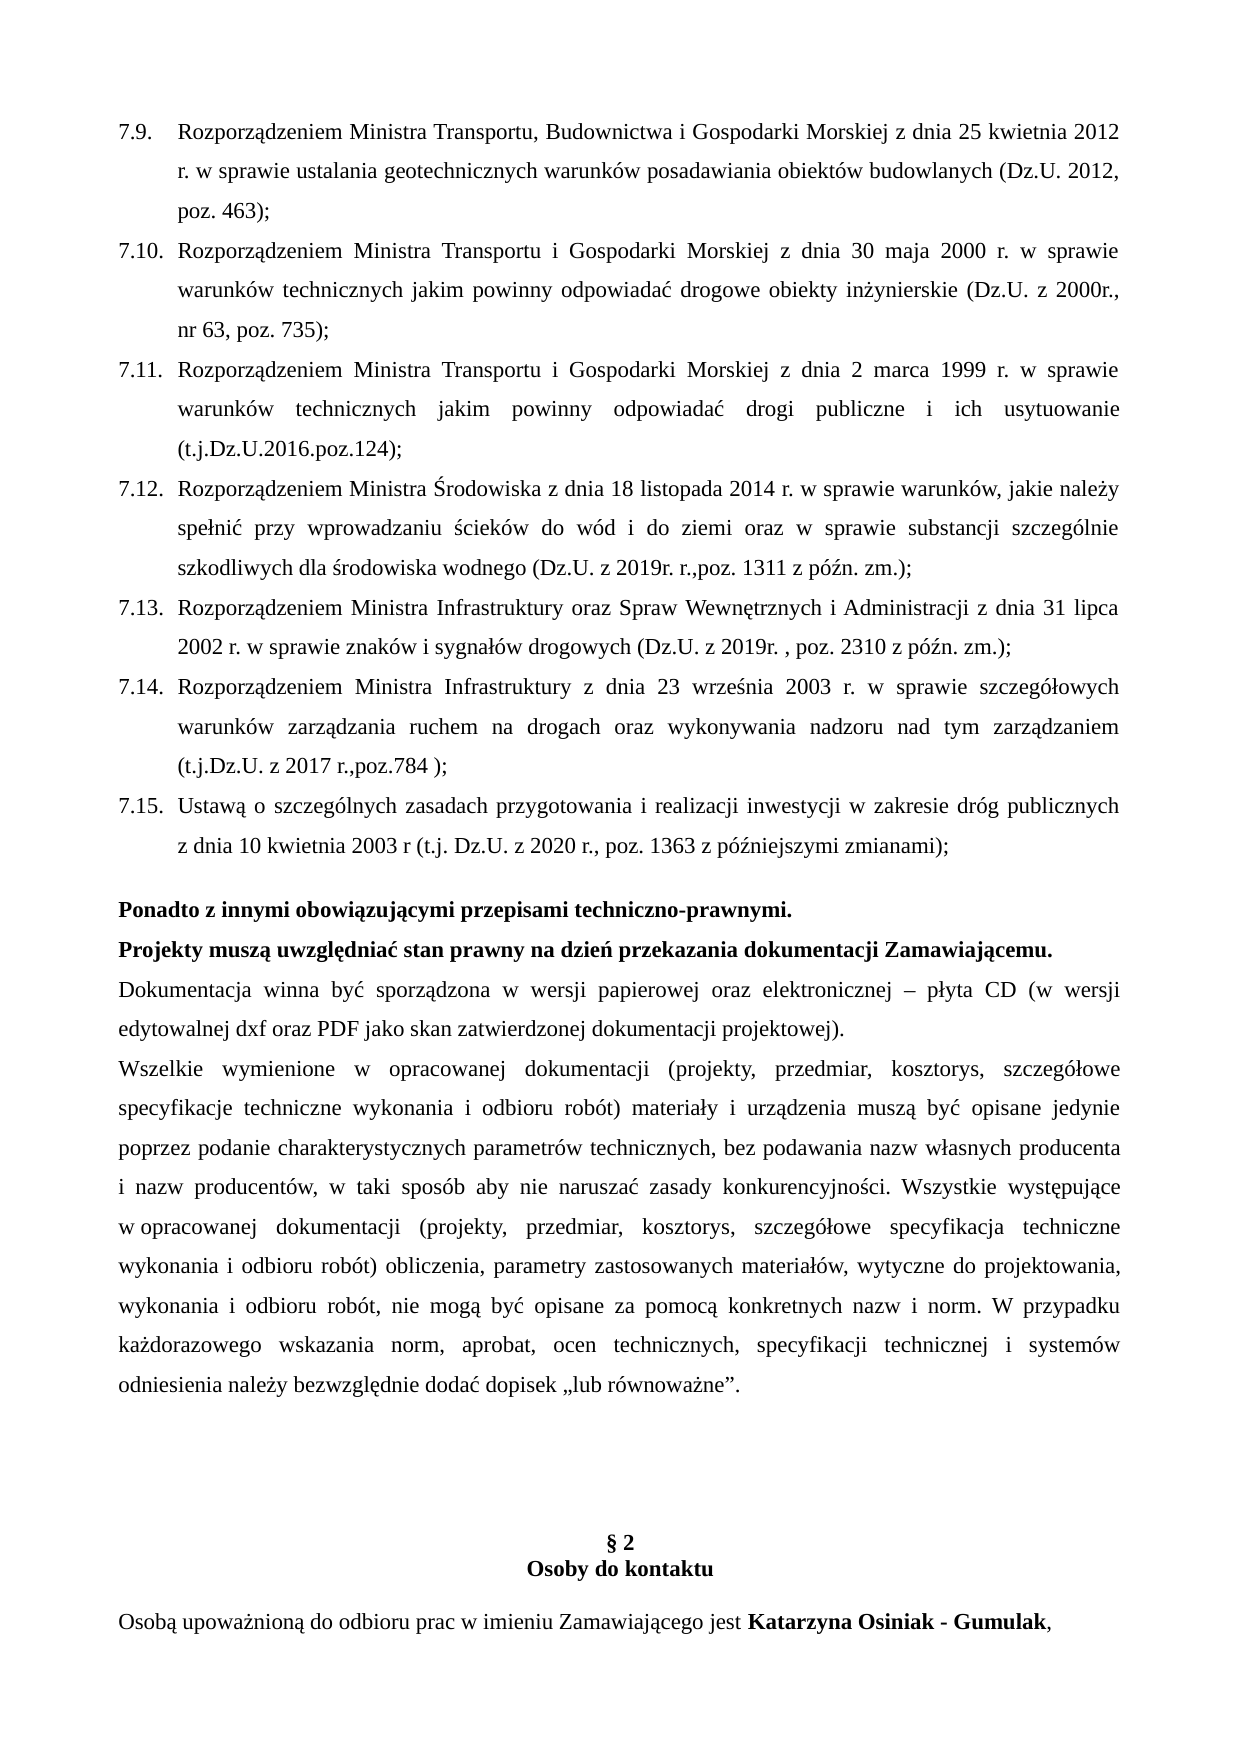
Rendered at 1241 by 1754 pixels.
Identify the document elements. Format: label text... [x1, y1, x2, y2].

list Rozporządzeniem Ministra Infrastruktury oraz Spraw Wewnętrznych i Administracji z dnia 31 lipca 2002 r. w sprawie znaków i sygnałów drogowych (Dz.U. z 2019r. , poz. 2310 z późn. zm.); [118, 594, 1121, 660]
list Rozporządzeniem Ministra Transportu i Gospodarki Morskiej z dnia 30 maja 2000 r. w sprawie warunków technicznych jakim powinny odpowiadać drogowe obiekty inżynierskie (Dz.U. z 2000r., nr 63, poz. 735); [118, 237, 1121, 342]
list Rozporządzeniem Ministra Środowiska z dnia 18 listopada 2014 r. w sprawie warunków, jakie należy spełnić przy wprowadzaniu ścieków do wód i do ziemi oraz w sprawie substancji szczególnie szkodliwych dla środowiska wodnego (Dz.U. z 2019r. r.,poz. 1311 z późn. zm.); [118, 475, 1121, 580]
text Osobą upoważnioną do odbioru prac w imieniu Zamawiającego jest Katarzyna Osiniak - Gumulak, [118, 1608, 1122, 1634]
text § 2 [118, 1529, 1122, 1555]
text Projekty muszą uwzględniać stan prawny na dzień przekazania dokumentacji Zamawiającemu. [118, 936, 1121, 962]
list Rozporządzeniem Ministra Transportu, Budownictwa i Gospodarki Morskiej z dnia 25 kwietnia 2012 r. w sprawie ustalania geotechnicznych warunków posadawiania obiektów budowlanych (Dz.U. 2012, poz. 463); [118, 118, 1121, 223]
text Ponadto z innymi obowiązującymi przepisami techniczno-prawnymi. [118, 896, 1122, 923]
list Ustawą o szczególnych zasadach przygotowania i realizacji inwestycji w zakresie dróg publicznych z dnia 10 kwietnia 2003 r (t.j. Dz.U. z 2020 r., poz. 1363 z późniejszymi zmianami); [118, 792, 1121, 858]
text Dokumentacja winna być sporządzona w wersji papierowej oraz elektronicznej – płyta CD (w wersji edytowalnej dxf oraz PDF jako skan zatwierdzonej dokumentacji projektowej). [118, 976, 1122, 1042]
text Wszelkie wymienione w opracowanej dokumentacji (projekty, przedmiar, kosztorys, szczegółowe specyfikacje techniczne wykonania i odbioru robót) materiały i urządzenia muszą być opisane jedynie poprzez podanie charakterystycznych parametrów technicznych, bez podawania nazw własnych producenta i nazw producentów, w taki sposób aby nie naruszać zasady konkurencyjności. Wszystkie występujące w opracowanej dokumentacji (projekty, przedmiar, kosztorys, szczegółowe specyfikacja techniczne wykonania i odbioru robót) obliczenia, parametry zastosowanych materiałów, wytyczne do projektowania, wykonania i odbioru robót, nie mogą być opisane za pomocą konkretnych nazw i norm. W przypadku każdorazowego wskazania norm, aprobat, ocen technicznych, specyfikacji technicznej i systemów odniesienia należy bezwzględnie dodać dopisek „lub równoważne”. [118, 1055, 1122, 1397]
text Osoby do kontaktu [118, 1555, 1122, 1581]
list Rozporządzeniem Ministra Transportu i Gospodarki Morskiej z dnia 2 marca 1999 r. w sprawie warunków technicznych jakim powinny odpowiadać drogi publiczne i ich usytuowanie (t.j.Dz.U.2016.poz.124); [118, 356, 1121, 461]
list Rozporządzeniem Ministra Infrastruktury z dnia 23 września 2003 r. w sprawie szczegółowych warunków zarządzania ruchem na drogach oraz wykonywania nadzoru nad tym zarządzaniem (t.j.Dz.U. z 2017 r.,poz.784 ); [118, 673, 1121, 779]
